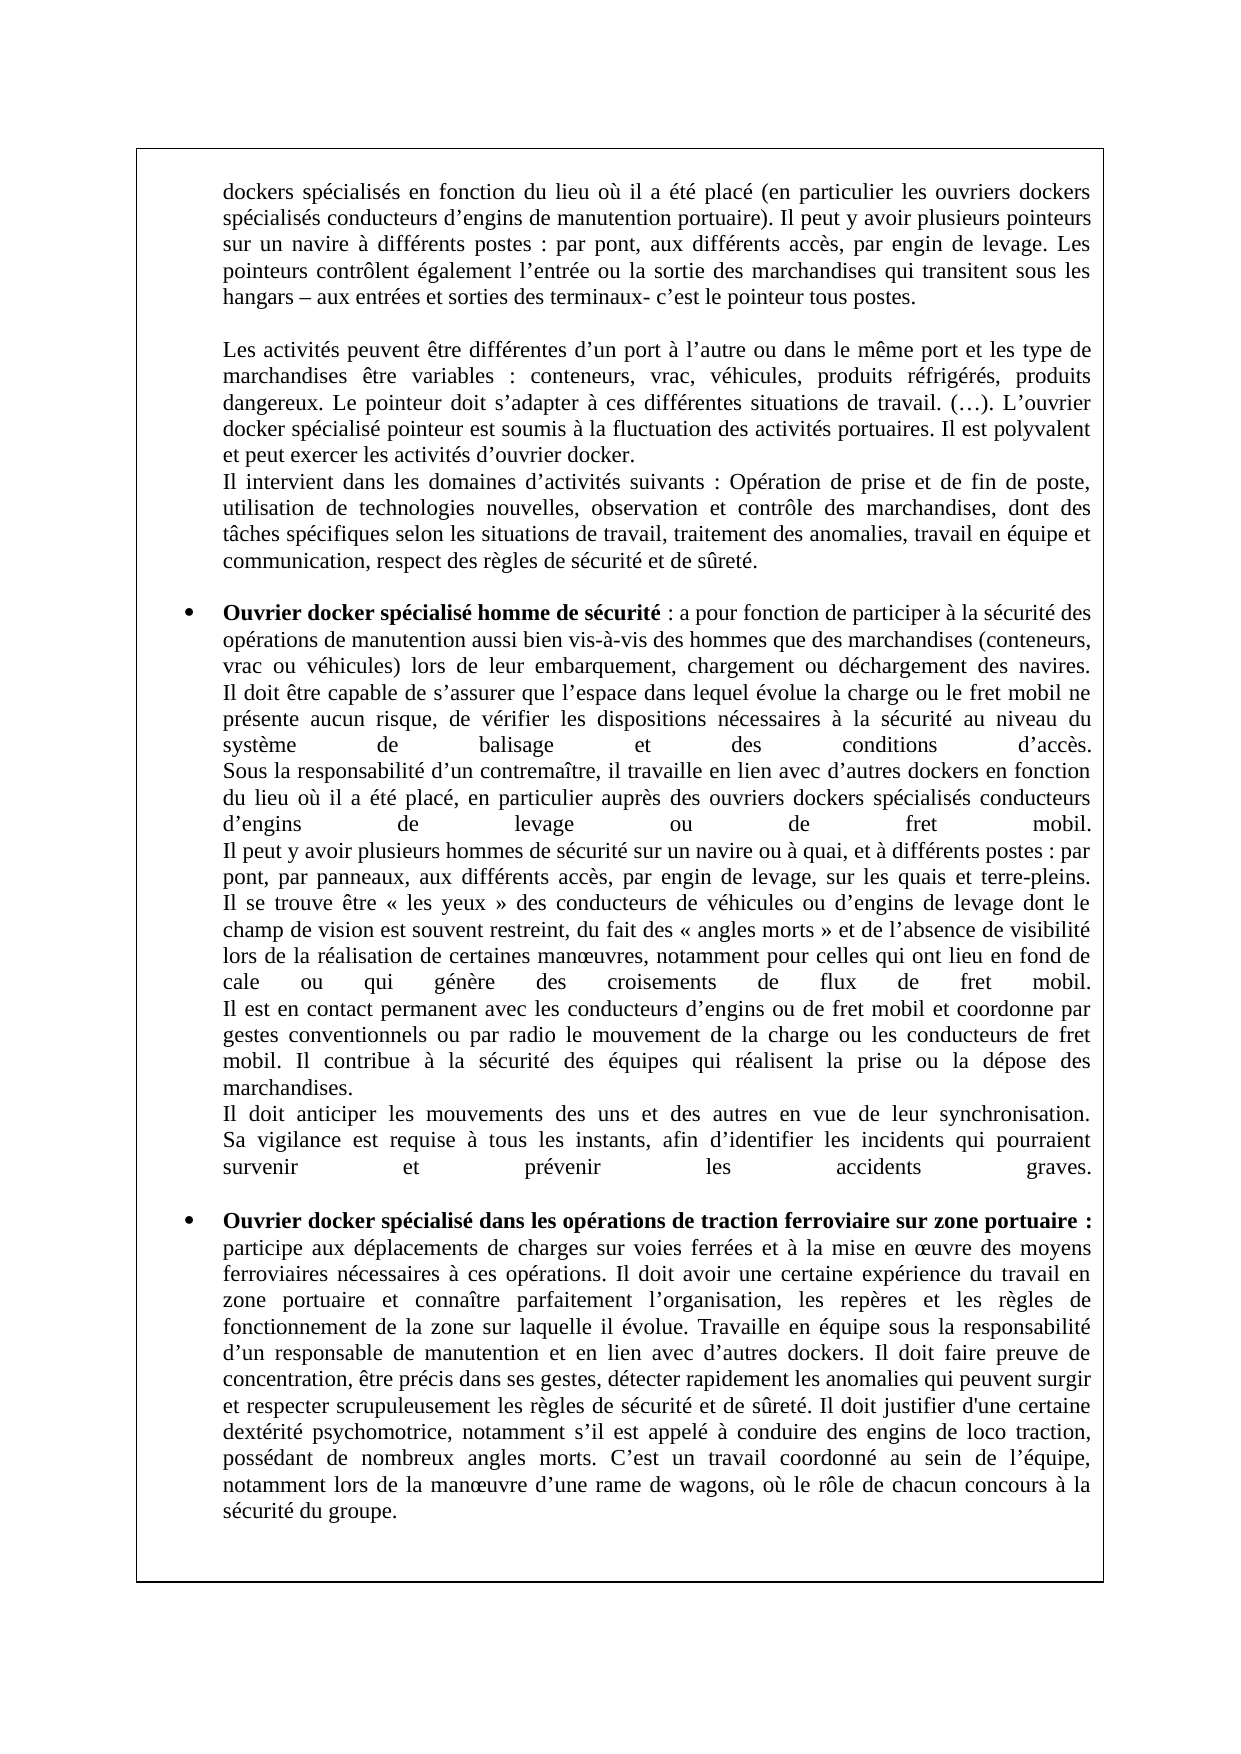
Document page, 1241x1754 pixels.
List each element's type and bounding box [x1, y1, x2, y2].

table_cell [137, 149, 1103, 1581]
